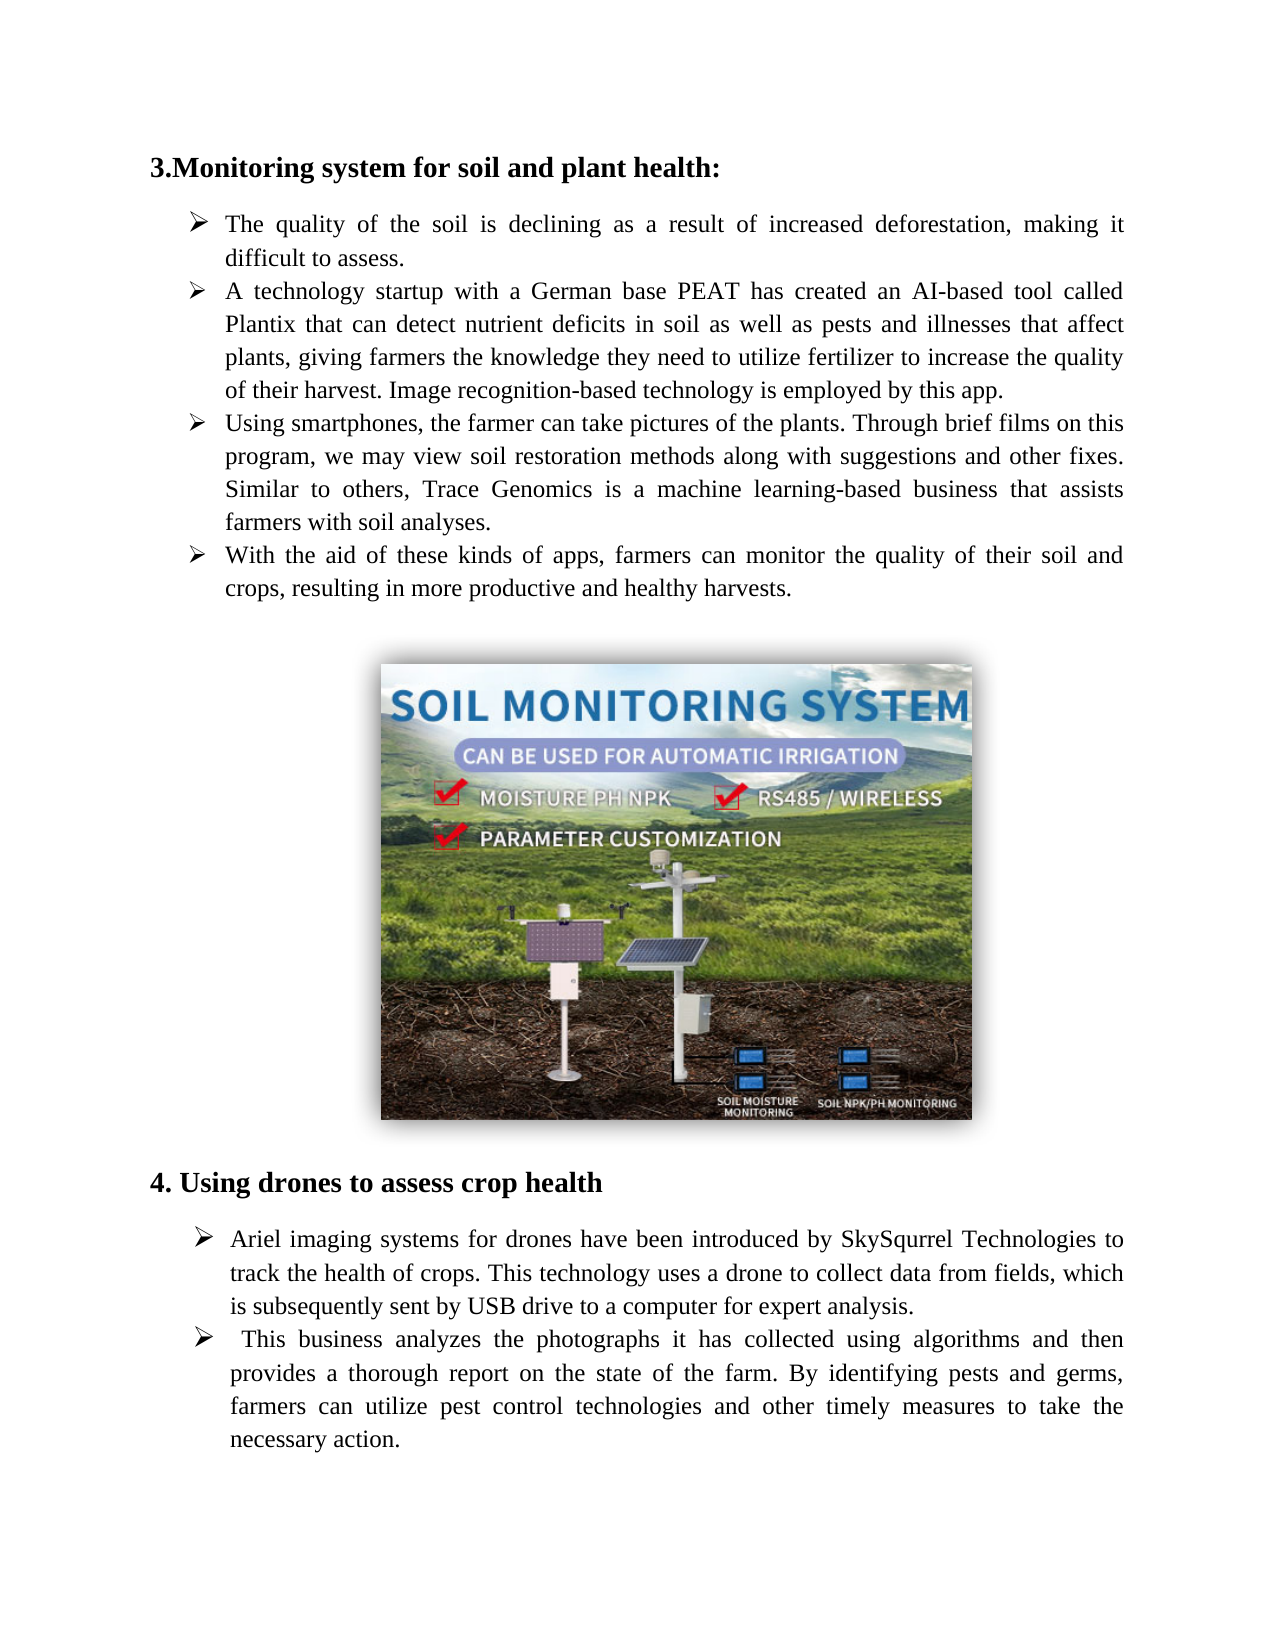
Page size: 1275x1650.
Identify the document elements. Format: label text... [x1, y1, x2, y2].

text 3.Monitoring system for soil and plant health: [150, 150, 1125, 183]
list With the aid of these kinds of apps, farmers can monitor the quality of their soil and crops, resulting in more productive and healthy harvests. [187, 541, 1125, 602]
list This business analyzes the photographs it has collected using algorithms and then provides a thorough report on the state of the farm. By identifying pests and germs, farmers can utilize pest control technologies and other timely measures to take the necessary action. [192, 1324, 1125, 1453]
list Ariel imaging systems for drones have been introduced by SkySqurrel Technologies to track the health of crops. This technology uses a drone to collect data from fields, which is subsequently sent by USB drive to a computer for expert analysis. [192, 1224, 1125, 1320]
picture [381, 664, 972, 1120]
text 4. Using drones to assess crop health [150, 1165, 1125, 1198]
list A technology startup with a German base PEAT has created an AI-based tool called Plantix that can detect nutrient deficits in soil as well as pests and illnesses that affect plants, giving farmers the knowledge they need to utilize fertilizer to increase the quality of their harvest. Image recognition-based technology is employed by this app. [187, 276, 1125, 404]
list Using smartphones, the farmer can take pictures of the plants. Through brief films on this program, we may view soil restoration methods along with suggestions and other fixes. Similar to others, Trace Genomics is a machine learning-based business that assists farmers with soil analyses. [187, 408, 1125, 536]
list The quality of the soil is declining as a result of increased deforestation, making it difficult to assess. [187, 209, 1125, 272]
